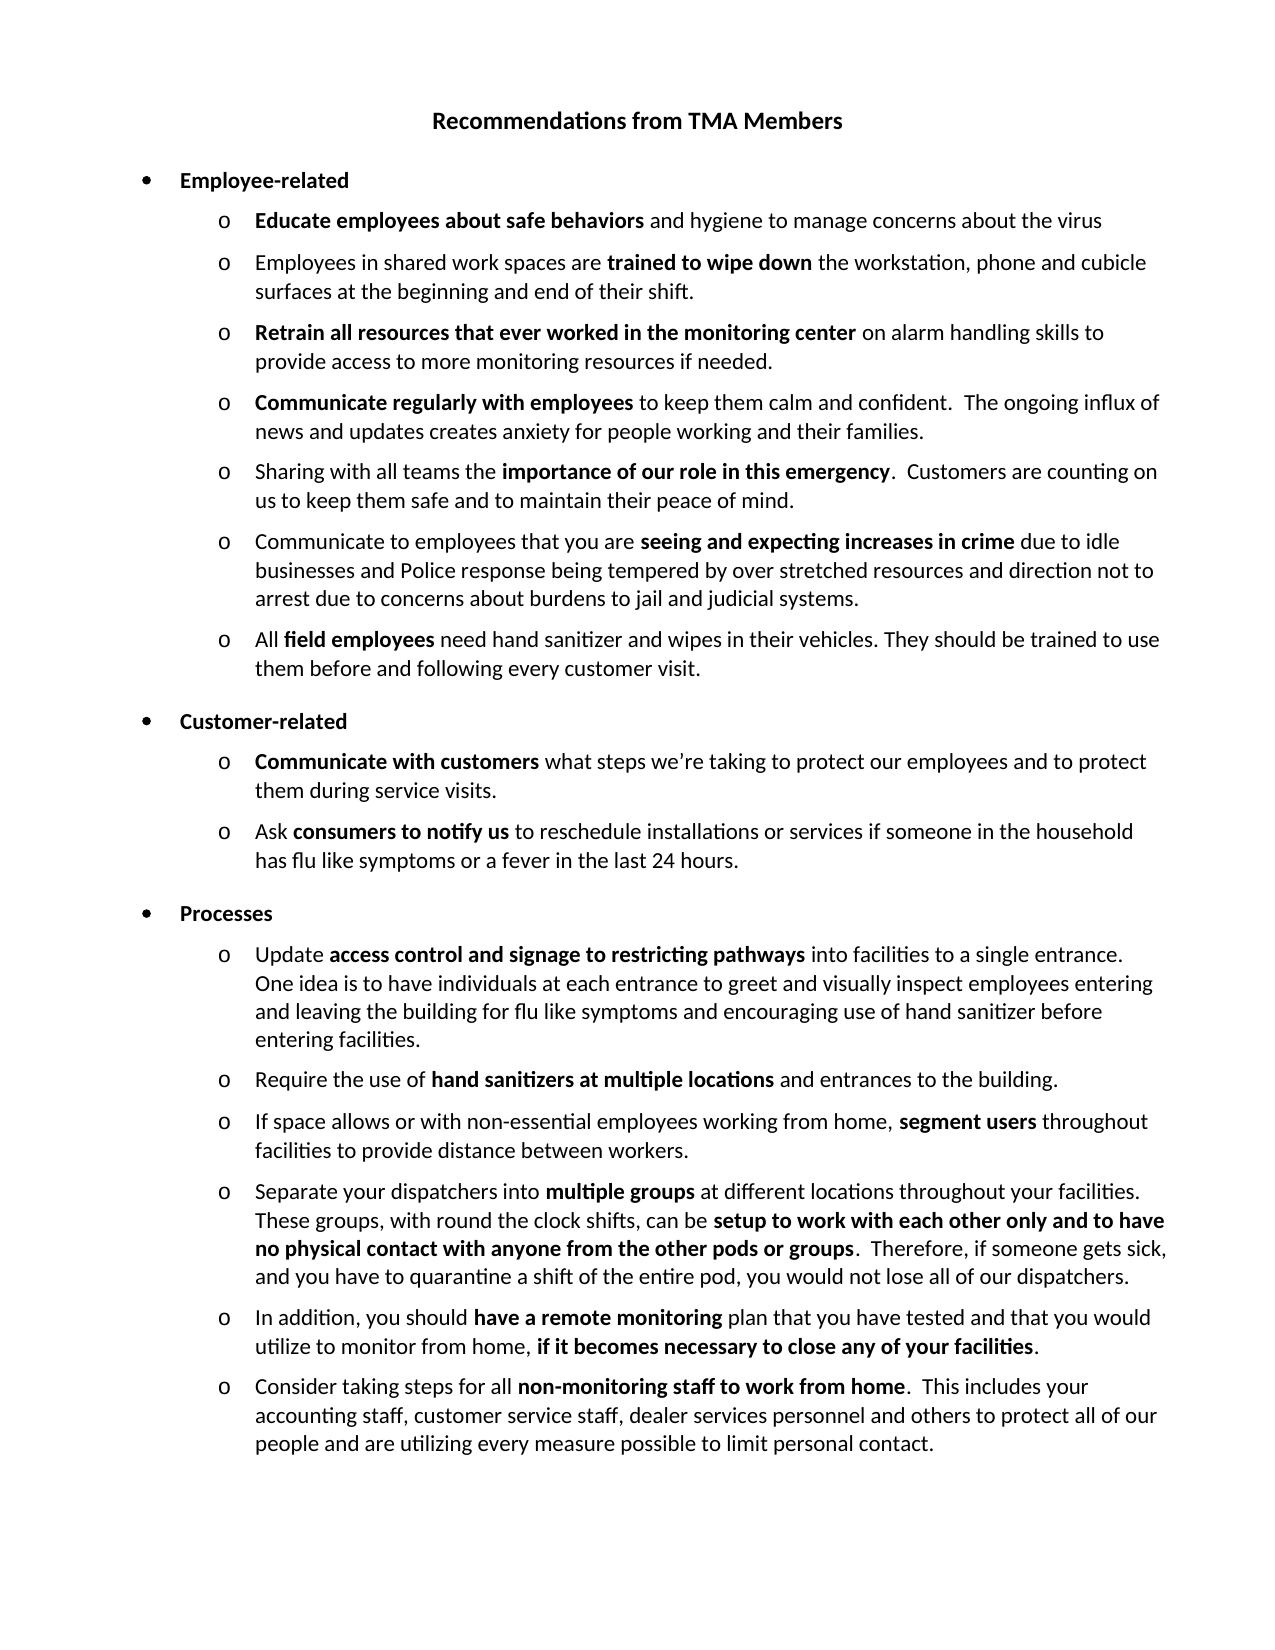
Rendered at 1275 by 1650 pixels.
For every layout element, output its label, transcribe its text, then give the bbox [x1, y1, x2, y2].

list Ask consumers to notify us to reschedule installations or services if someone in the household has flu like symptoms or a fever in the last 24 hours. [217, 817, 1170, 874]
list Sharing with all teams the importance of our role in this emergency. Customers are counting on us to keep them safe and to maintain their peace of mind. [217, 457, 1170, 514]
list Employees in shared work spaces are trained to wipe down the workstation, phone and cubicle surfaces at the beginning and end of their shift. [217, 248, 1170, 305]
list Customer-related [142, 707, 1170, 735]
list Require the use of hand sanitizers at multiple locations and entrances to the building. [217, 1066, 1170, 1095]
list Processes [142, 899, 1170, 927]
list In addition, you should have a remote monitoring plan that you have tested and that you would utilize to monitor from home, if it becomes necessary to close any of your facilities. [217, 1303, 1170, 1360]
list Update access control and signage to restricting pathways into facilities to a single entrance. One idea is to have individuals at each entrance to greet and visually inspect employees entering and leaving the building for flu like symptoms and encouraging use of hand sanitizer before entering facilities. [217, 940, 1170, 1053]
list If space allows or with non-essential employees working from home, segment users throughout facilities to provide distance between workers. [217, 1107, 1170, 1164]
list Communicate regularly with employees to keep them calm and confident. The ongoing influx of news and updates creates anxiety for people working and their families. [217, 388, 1170, 445]
list Consider taking steps for all non-monitoring staff to work from home. This includes your accounting staff, customer service staff, dealer services personnel and others to protect all of our people and are utilizing every measure possible to limit personal contact. [217, 1372, 1170, 1457]
list Educate employees about safe behaviors and hygiene to manage concerns about the virus [217, 207, 1170, 236]
list Retrain all resources that ever worked in the monitoring center on alarm handling skills to provide access to more monitoring resources if needed. [217, 318, 1170, 375]
list All field employees need hand sanitizer and wipes in their vehicles. They should be trained to use them before and following every customer visit. [217, 625, 1170, 682]
list Separate your dispatchers into multiple groups at different locations throughout your facilities. These groups, with round the clock shifts, can be setup to work with each other only and to have no physical contact with anyone from the other pods or groups. Therefore, if someone gets sick, and you have to quarantine a shift of the entire pod, you would not lose all of our dispatchers. [217, 1177, 1170, 1290]
list Communicate with customers what steps we’re taking to protect our employees and to protect them during service visits. [217, 747, 1170, 804]
list Employee-related [142, 166, 1170, 194]
text Recommendations from TMA Members [105, 105, 1170, 136]
list Communicate to employees that you are seeing and expecting increases in crime due to idle businesses and Police response being tempered by over stretched resources and direction not to arrest due to concerns about burdens to jail and judicial systems. [217, 527, 1170, 612]
